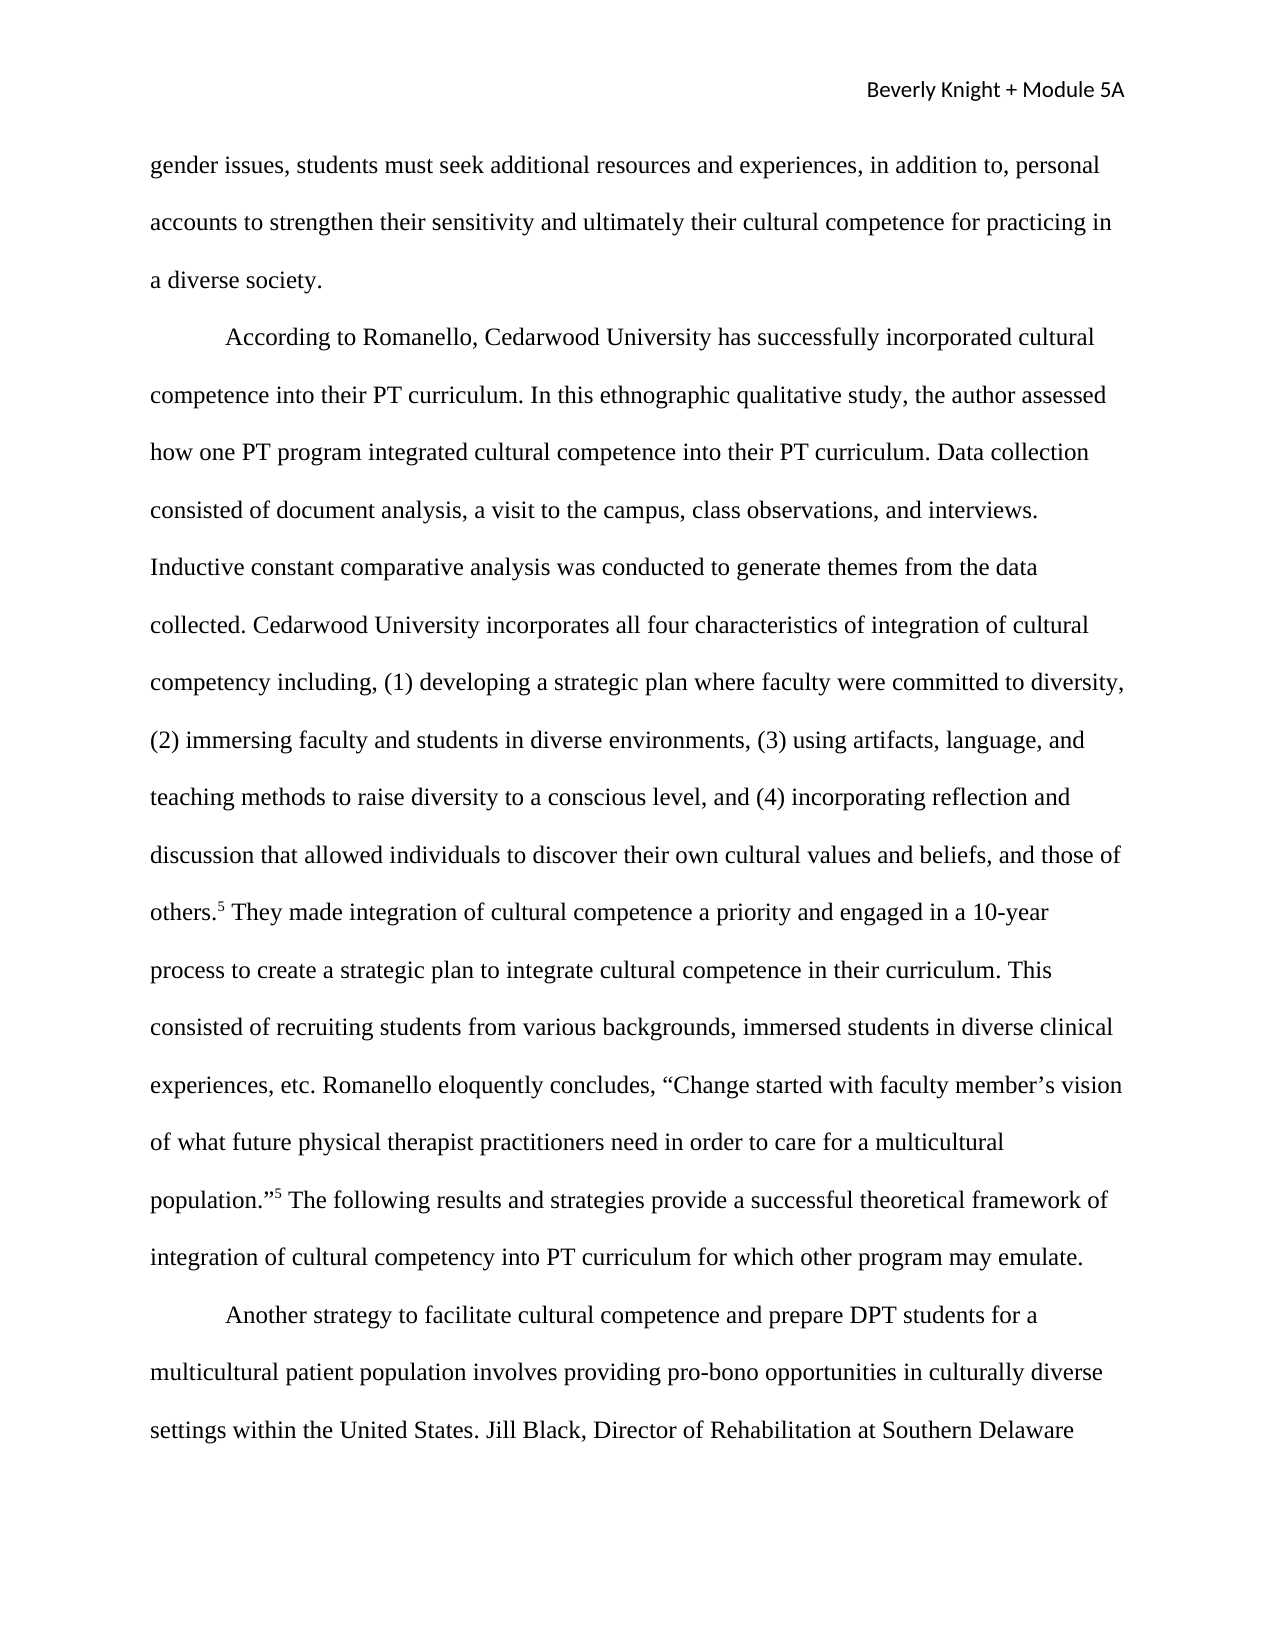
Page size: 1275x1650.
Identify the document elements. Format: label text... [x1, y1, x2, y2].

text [150, 1300, 1125, 1444]
text According to Romanello, Cedarwood University has successfully incorporated cultural competence into their PT curriculum. In this ethnographic qualitative study, the author assessed how one PT program integrated cultural competence into their PT curriculum. Data collection consisted of document analysis, a visit to the campus, class observations, and interviews. Inductive constant comparative analysis was conducted to generate themes from the data collected. Cedarwood University incorporates all four characteristics of integration of cultural competency including, (1) developing a strategic plan where faculty were committed to diversity, (2) immersing faculty and students in diverse environments, (3) using artifacts, language, and teaching methods to raise diversity to a conscious level, and (4) incorporating reflection and discussion that allowed individuals to discover their own cultural values and beliefs, and those of others.5 They made integration of cultural competence a priority and engaged in a 10-year process to create a strategic plan to integrate cultural competence in their curriculum. This consisted of recruiting students from various backgrounds, immersed students in diverse clinical experiences, etc. Romanello eloquently concludes, “Change started with faculty member’s vision of what future physical therapist practitioners need in order to care for a multicultural population.”5 The following results and strategies provide a successful theoretical framework of integration of cultural competency into PT curriculum for which other program may emulate. [150, 322, 1125, 1271]
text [150, 150, 1125, 294]
